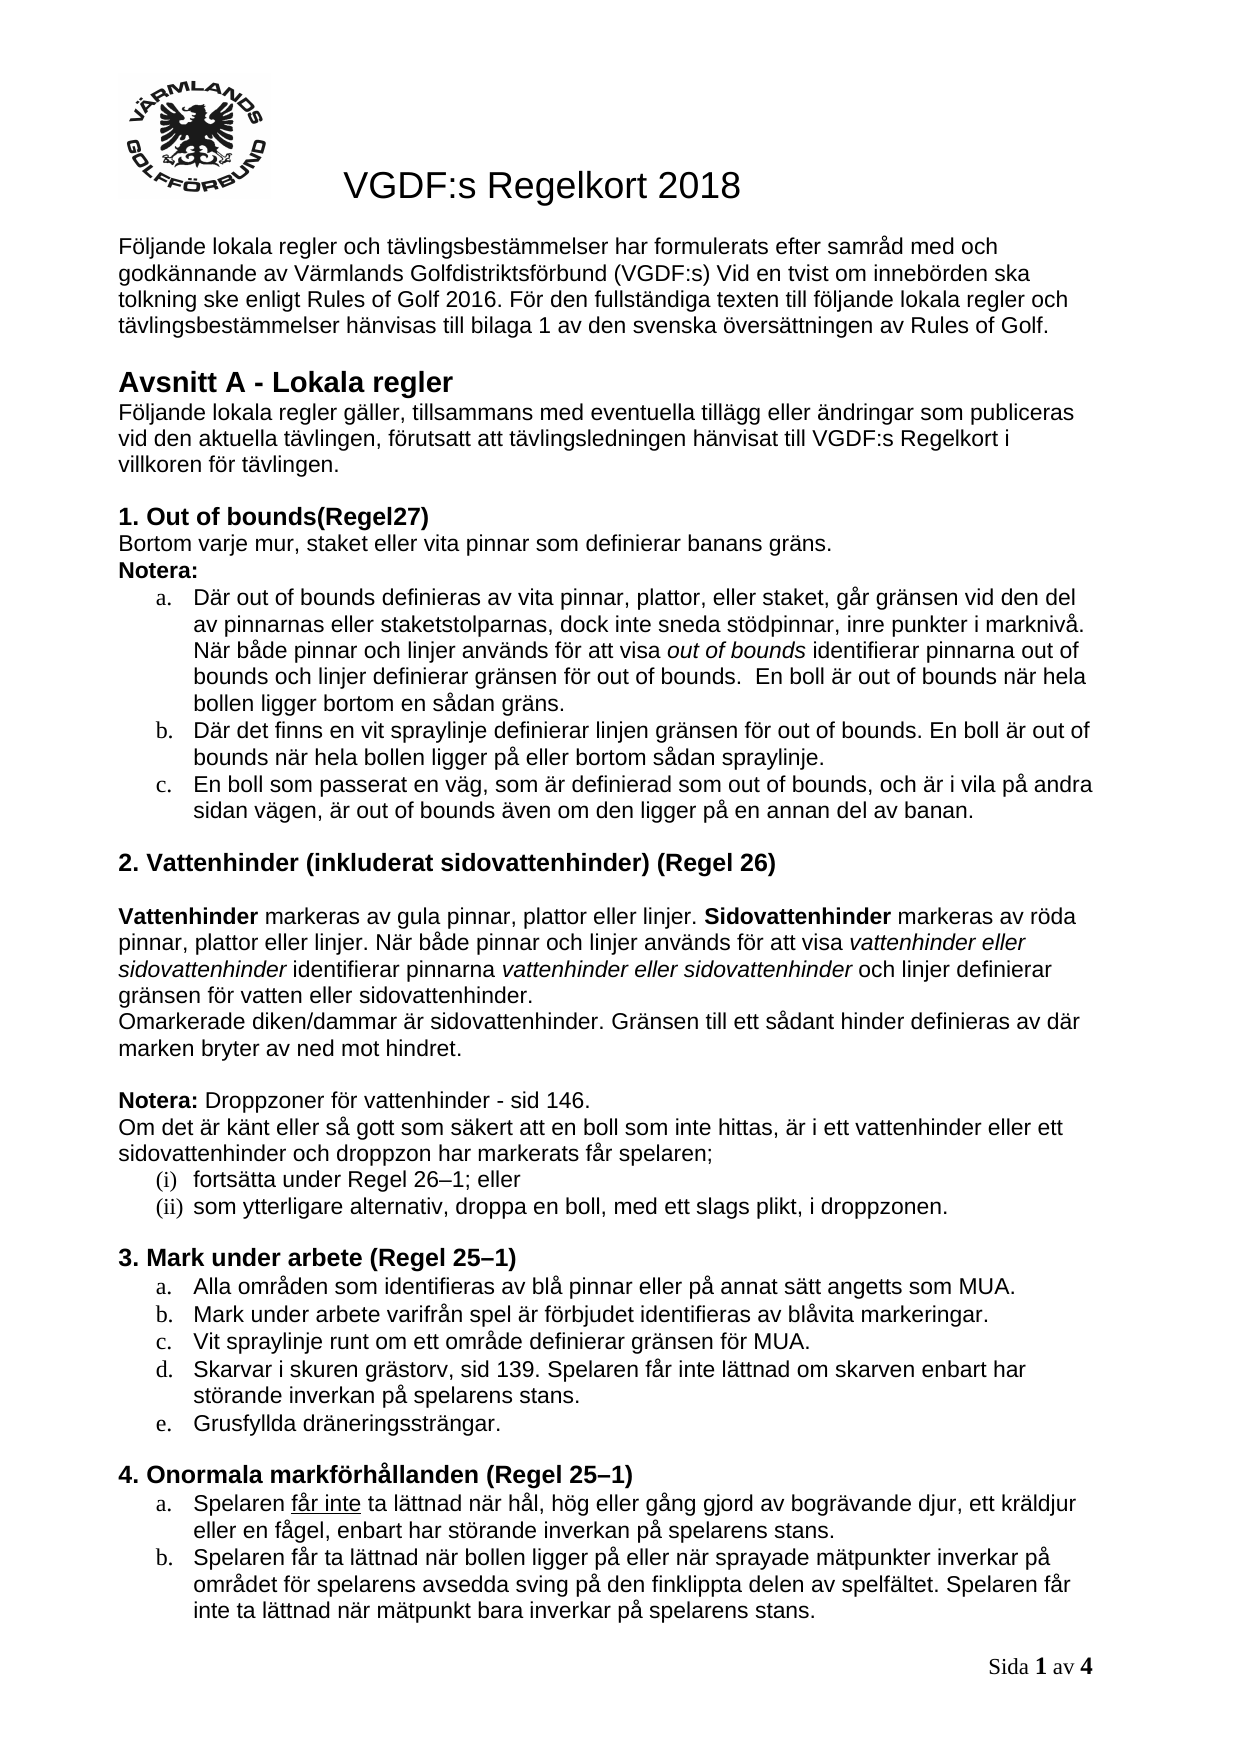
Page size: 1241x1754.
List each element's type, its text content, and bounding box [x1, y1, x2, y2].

picture [118, 73, 272, 199]
text Notera: Droppzoner för vattenhinder - sid 146. [118, 1087, 1093, 1114]
list Skarvar i skuren grästorv, sid 139. Spelaren får inte lättnad om skarven enbart har störande inverkan på spelarens stans. [156, 1355, 1093, 1409]
list En boll som passerat en väg, som är definierad som out of bounds, och är i vila på andra sidan vägen, är out of bounds även om den ligger på en annan del av banan. [156, 770, 1093, 824]
text Följande lokala regler gäller, tillsammans med eventuella tillägg eller ändringar som publiceras vid den aktuella tävlingen, förutsatt att tävlingsledningen hänvisat till VGDF:s Regelkort i villkoren för tävlingen. [118, 398, 1093, 477]
text Avsnitt A - Lokala regler [118, 365, 1093, 398]
list Spelaren får ta lättnad när bollen ligger på eller när sprayade mätpunkter inverkar på området för spelarens avsedda sving på den finklippta delen av spelfältet. Spelaren får inte ta lättnad när mätpunkt bara inverkar på spelarens stans. [156, 1543, 1093, 1623]
list Vattenhinder (inkluderat sidovattenhinder) (Regel 26) [118, 848, 1093, 877]
list Där det finns en vit spraylinje definierar linjen gränsen för out of bounds. En boll är out of bounds när hela bollen ligger på eller bortom sådan spraylinje. [156, 716, 1093, 770]
text Omarkerade diken/dammar är sidovattenhinder. Gränsen till ett sådant hinder definieras av där marken bryter av ned mot hindret. [118, 1008, 1093, 1061]
list Onormala markförhållanden (Regel 25–1) [118, 1460, 1093, 1489]
text Om det är känt eller så gott som säkert att en boll som inte hittas, är i ett vattenhinder eller ett sidovattenhinder och droppzon har markerats får spelaren; [118, 1114, 1093, 1166]
text VGDF:s Regelkort 2018 [118, 74, 1093, 207]
text Notera: [118, 557, 1093, 583]
list Mark under arbete varifrån spel är förbjudet identifieras av blåvita markeringar. [156, 1300, 1093, 1327]
list Out of bounds(Regel27) [118, 501, 1093, 530]
text Bortom varje mur, staket eller vita pinnar som definierar banans gräns. [118, 530, 1093, 557]
list Alla områden som identifieras av blå pinnar eller på annat sätt angetts som MUA. [156, 1272, 1093, 1300]
list Där out of bounds definieras av vita pinnar, plattor, eller staket, går gränsen vid den del av pinnarnas eller staketstolparnas, dock inte sneda stödpinnar, inre punkter i marknivå. När både pinnar och linjer används för att visa out of bounds identifierar pinnarna out of bounds och linjer definierar gränsen för out of bounds. En boll är out of bounds när hela bollen ligger bortom en sådan gräns. [156, 583, 1093, 716]
list Spelaren får inte ta lättnad när hål, hög eller gång gjord av bogrävande djur, ett kräldjur eller en fågel, enbart har störande inverkan på spelarens stans. [156, 1489, 1093, 1543]
list som ytterligare alternativ, droppa en boll, med ett slags plikt, i droppzonen. [156, 1193, 1093, 1219]
text Följande lokala regler och tävlingsbestämmelser har formulerats efter samråd med och godkännande av Värmlands Golfdistriktsförbund (VGDF:s) Vid en tvist om innebörden ska tolkning ske enligt Rules of Golf 2016. För den fullständiga texten till följande lokala regler och tävlingsbestämmelser hänvisas till bilaga 1 av den svenska översättningen av Rules of Golf. [118, 233, 1093, 338]
list Grusfyllda dräneringssträngar. [156, 1409, 1093, 1436]
list Vit spraylinje runt om ett område definierar gränsen för MUA. [156, 1327, 1093, 1355]
list Mark under arbete (Regel 25–1) [118, 1243, 1093, 1272]
text Vattenhinder markeras av gula pinnar, plattor eller linjer. Sidovattenhinder markeras av röda pinnar, plattor eller linjer. När både pinnar och linjer används för att visa vattenhinder eller sidovattenhinder identifierar pinnarna vattenhinder eller sidovattenhinder och linjer definierar gränsen för vatten eller sidovattenhinder. [118, 903, 1093, 1008]
list fortsätta under Regel 26–1; eller [156, 1166, 1093, 1193]
